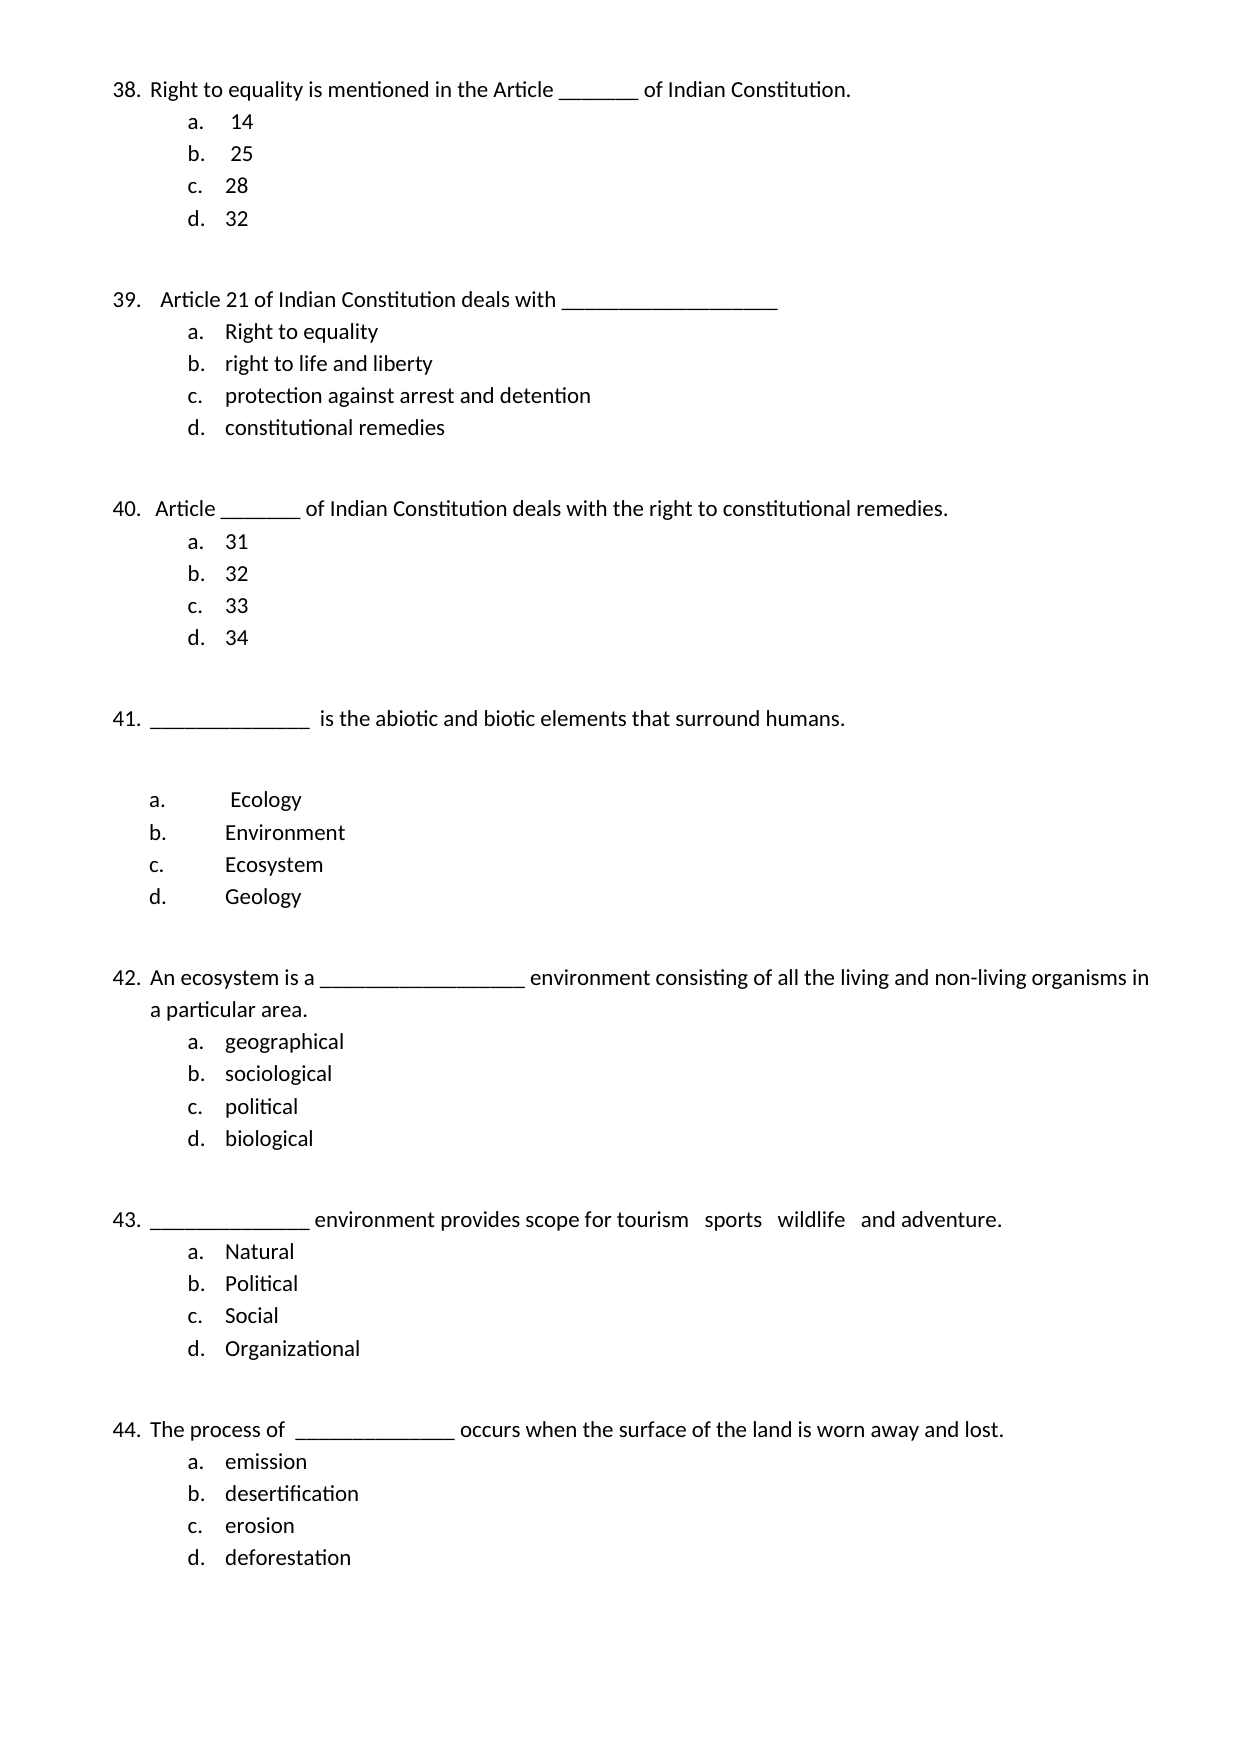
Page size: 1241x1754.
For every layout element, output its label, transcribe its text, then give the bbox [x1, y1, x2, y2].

list Environment [149, 818, 1165, 846]
list Organizational [187, 1334, 1165, 1362]
list right to life and liberty [187, 349, 1165, 377]
list constitutional remedies [187, 413, 1165, 442]
list Geology [149, 882, 1165, 910]
list biological [187, 1124, 1165, 1152]
list ______________ is the abiotic and biotic elements that surround humans. [112, 704, 1165, 732]
list 34 [187, 623, 1165, 651]
list Social [187, 1302, 1165, 1329]
list Political [187, 1269, 1165, 1297]
list 32 [187, 204, 1165, 232]
list 14 [187, 107, 1165, 135]
list 25 [187, 139, 1165, 167]
list desertification [187, 1479, 1165, 1507]
list 28 [187, 172, 1165, 199]
list protection against arrest and detention [187, 381, 1165, 409]
list 31 [187, 527, 1165, 555]
list emission [187, 1447, 1165, 1475]
list 33 [187, 591, 1165, 619]
list An ecosystem is a __________________ environment consisting of all the living and non-living organisms in a particular area. [112, 963, 1165, 1023]
list Ecology [149, 785, 1165, 813]
list The process of ______________ occurs when the surface of the land is worn away and lost. [112, 1415, 1165, 1443]
list political [187, 1092, 1165, 1120]
list deforestation [187, 1543, 1165, 1572]
list geographical [187, 1027, 1165, 1055]
list Right to equality is mentioned in the Article _______ of Indian Constitution. [112, 75, 1165, 103]
list Article 21 of Indian Constitution deals with ___________________ [112, 285, 1165, 313]
list Natural [187, 1237, 1165, 1265]
list Ecosystem [149, 850, 1165, 878]
list 32 [187, 559, 1165, 587]
list Article _______ of Indian Constitution deals with the right to constitutional remedies. [112, 494, 1165, 523]
list Right to equality [187, 317, 1165, 345]
list sociological [187, 1059, 1165, 1088]
list ______________ environment provides scope for tourism sports wildlife and adventure. [112, 1205, 1165, 1233]
list erosion [187, 1511, 1165, 1539]
